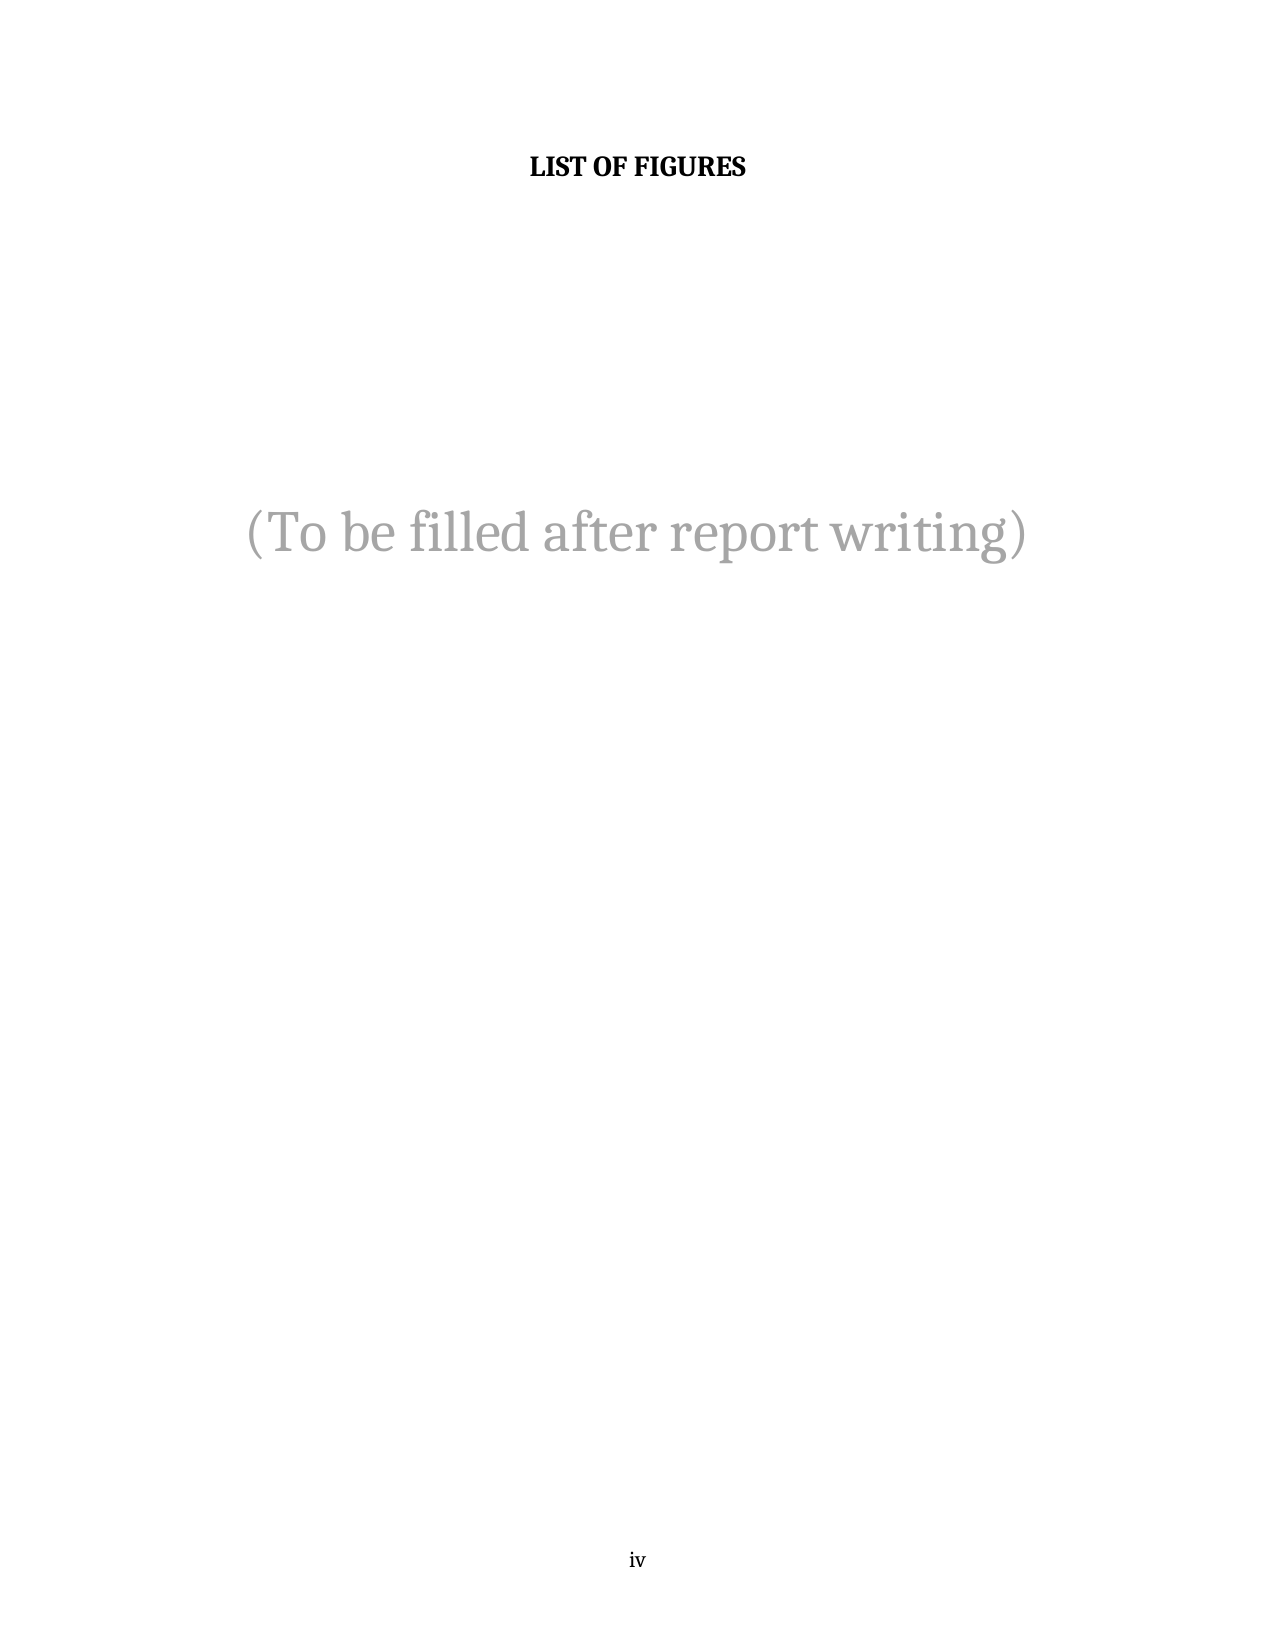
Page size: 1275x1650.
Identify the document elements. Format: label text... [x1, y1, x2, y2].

text (To be filled after report writing) [187, 498, 1087, 566]
text LIST OF FIGURES [187, 150, 1087, 183]
